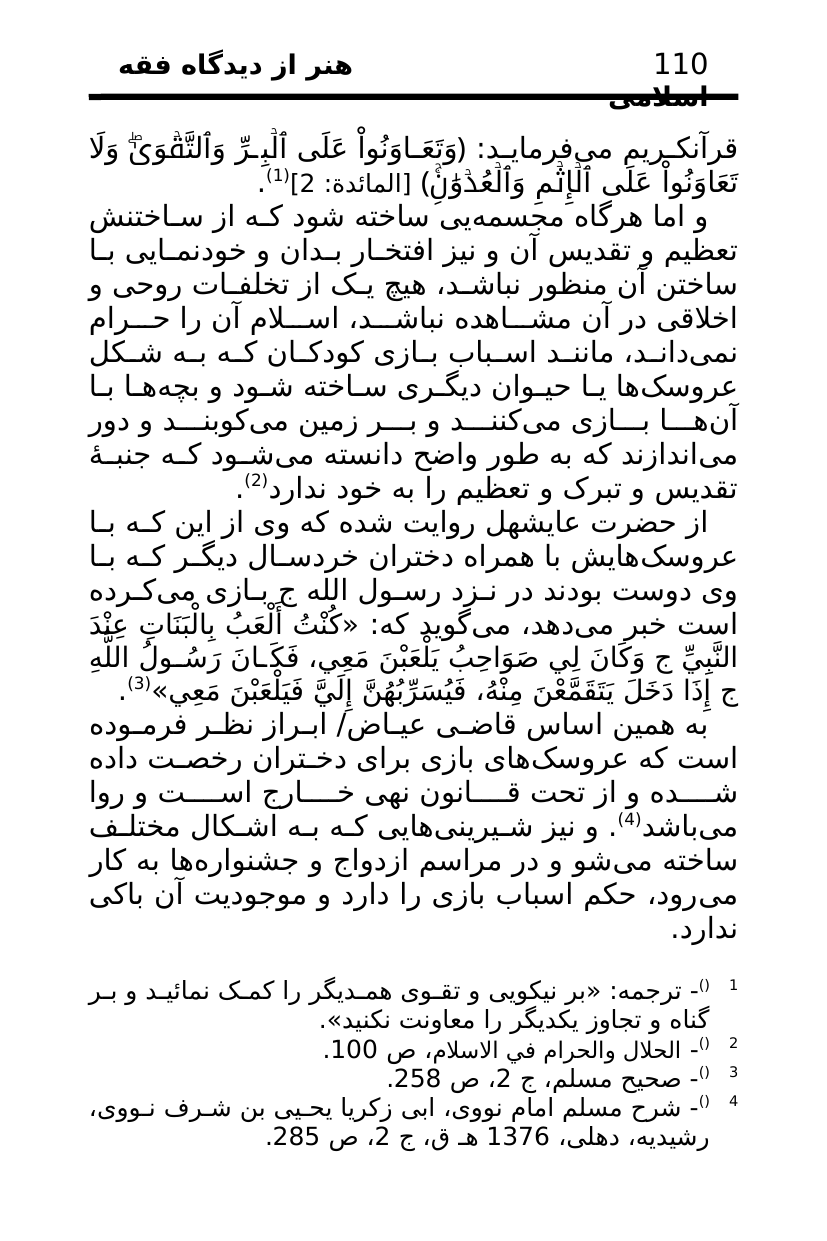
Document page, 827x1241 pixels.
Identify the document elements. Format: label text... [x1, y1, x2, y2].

text به همین اساس قاضی عیاض/ ابراز نظر فرموده است که عروسک‌های بازی برای دختران رخصت داده شده و از تحت قانون نهی خارج است و روا می‌باشد(). و نیز شیرینی‌هایی که به اشکال مختلف ساخته می‌شو و در مراسم ازدواج و جشنواره‌ها به کار می‌رود، حکم اسباب بازی را دارد و موجودیت آن باکی ندارد. [89, 708, 738, 945]
text از حضرت عایشهل روایت شده که وی از این که با عروسک‌هایش با همراه دختران خردسال دیگر که با وی دوست بودند در نزد رسول الله ج بازی می‌کرده است خبر می‌دهد، می‌گوید که: «كُنْتُ أَلْعَبُ بِالْبَنَاتِ عِنْدَ النَّبِيِّ ج وَكَانَ لِي صَوَاحِبُ يَلْعَبْنَ مَعِي، فَكَانَ رَسُولُ اللَّهِ ج إِذَا دَخَلَ يَتَقَمَّعْنَ مِنْهُ، فَيُسَرِّبُهُنَّ إِلَيَّ فَيَلْعَبْنَ مَعِي»(). [89, 505, 738, 708]
text و اما هرگاه مجسمه‌یی ساخته شود که از ساختنش تعظیم و تقدیس آن و نیز افتخار بدان و خودنمایی با ساختن آن منظور نباشد، هیچ یک از تخلفات روحی و اخلاقی در آن مشاهده نباشد، اسلام آن را حرام نمی‌داند، مانند اسباب بازی کودکان که به شکل عروسک‌ها یا حیوان دیگری ساخته شود و بچه‌ها با آن‌ها بازی می‌کنند و بر زمین می‌کوبند و دور می‌اندازند که به طور واضح دانسته می‌شود که جنبۀ تقدیس و تبرک و تعظیم را به خود ندارد(). [89, 199, 738, 505]
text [89, 132, 738, 199]
